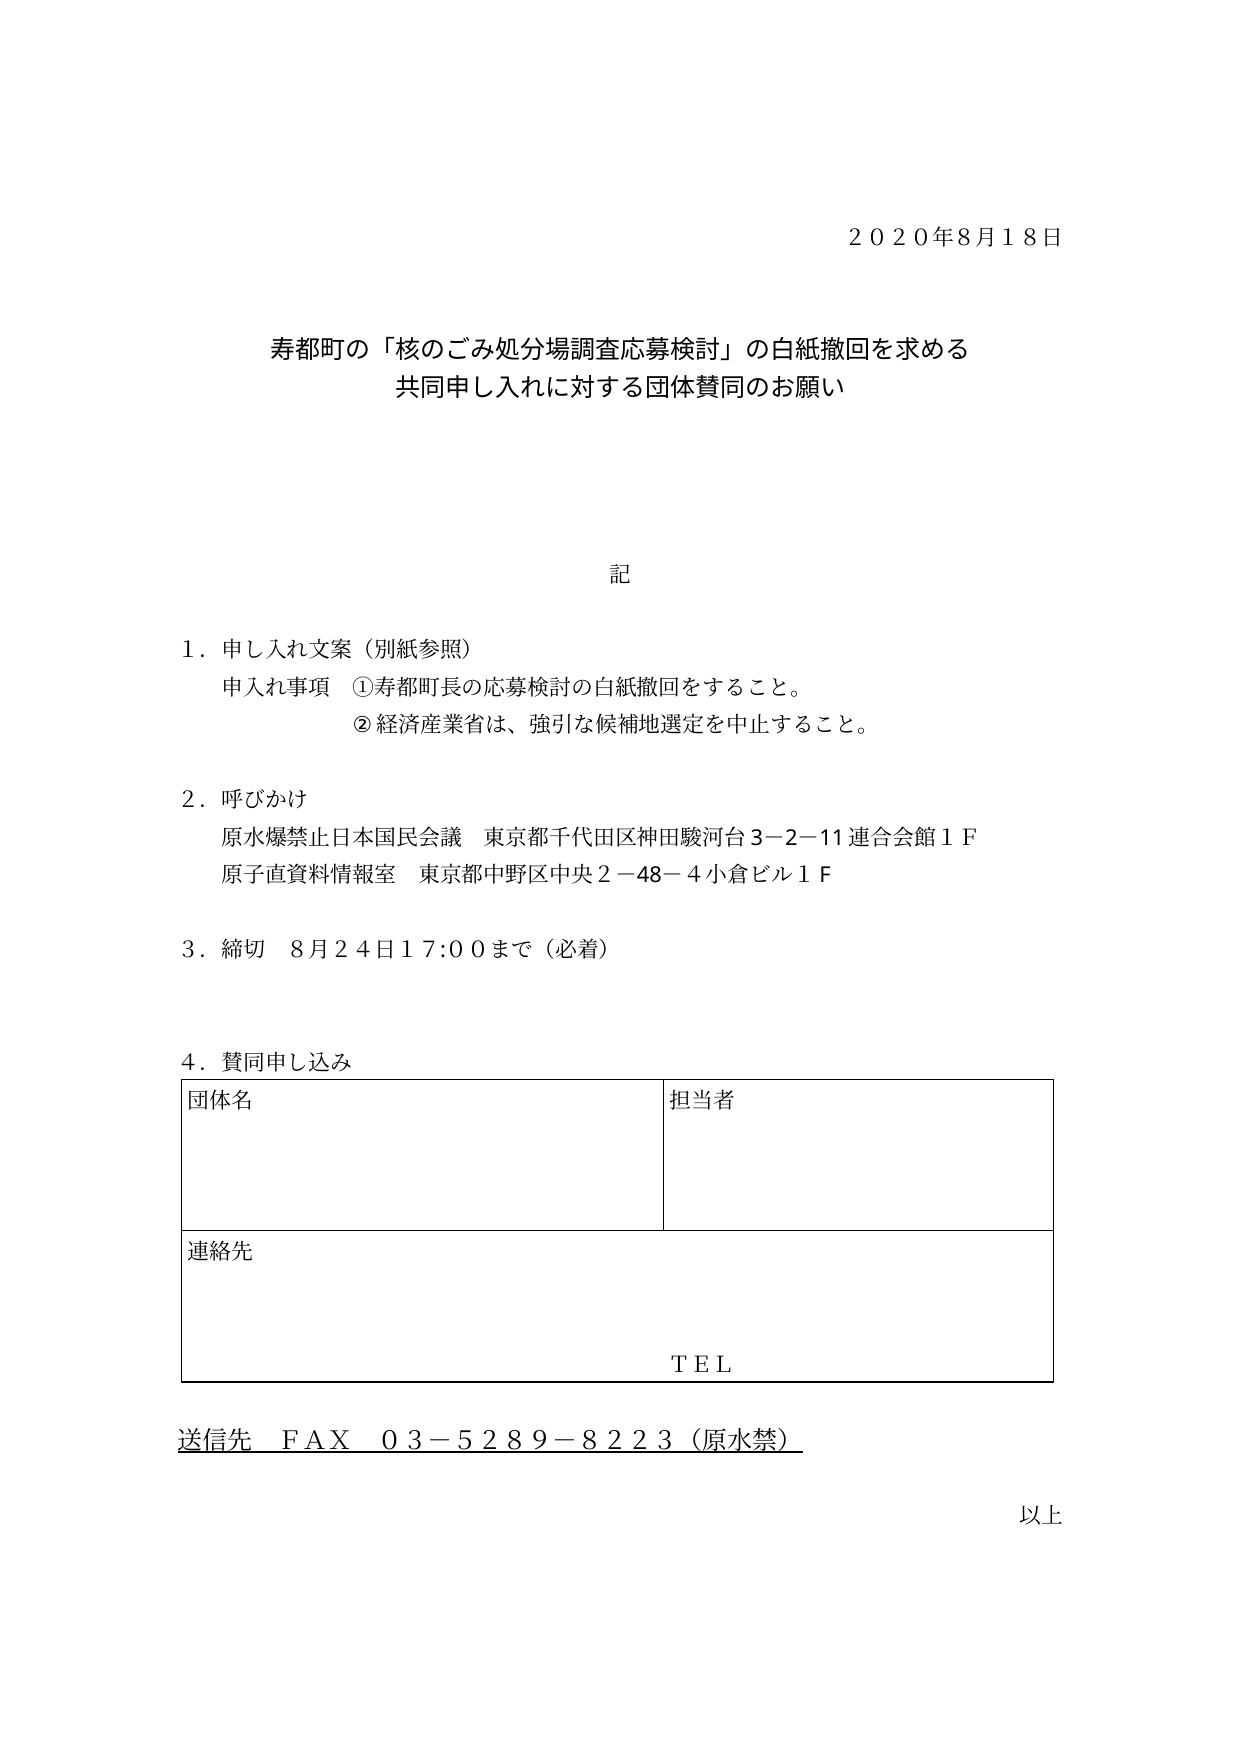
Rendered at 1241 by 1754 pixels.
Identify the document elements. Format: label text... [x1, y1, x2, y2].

table_header 団体名 [182, 1080, 663, 1230]
text ２．呼びかけ [177, 779, 1063, 817]
subtitle 記 [177, 554, 1063, 592]
text 以上 [177, 1495, 1063, 1532]
text ４．賛同申し込み [177, 1042, 1063, 1079]
text 寿都町の「核のごみ処分場調査応募検討」の白紙撤回を求める [177, 329, 1063, 367]
text ２０２０年８月１８日 [177, 217, 1063, 254]
text 共同申し入れに対する団体賛同のお願い [177, 367, 1063, 404]
text 送信先 ＦＡＸ ０３－５２８９－８２２３（原水禁） [177, 1420, 1063, 1457]
text 原子直資料情報室 東京都中野区中央２－48－４小倉ビル１F [199, 854, 1063, 892]
text ②経済産業省は、強引な候補地選定を中止すること。 [221, 704, 1063, 742]
text １．申し入れ文案（別紙参照） [177, 629, 1063, 667]
text 原水爆禁止日本国民会議 東京都千代田区神田駿河台3－2－11連合会館１Ｆ [177, 817, 1063, 854]
text ３．締切 ８月２４日１７:００まで（必着） [177, 929, 1063, 967]
table_header 担当者 [664, 1080, 1053, 1230]
text 申入れ事項 ①寿都町長の応募検討の白紙撤回をすること。 [177, 667, 1063, 704]
table_cell 連絡先 ＴＥＬ [182, 1231, 1053, 1381]
